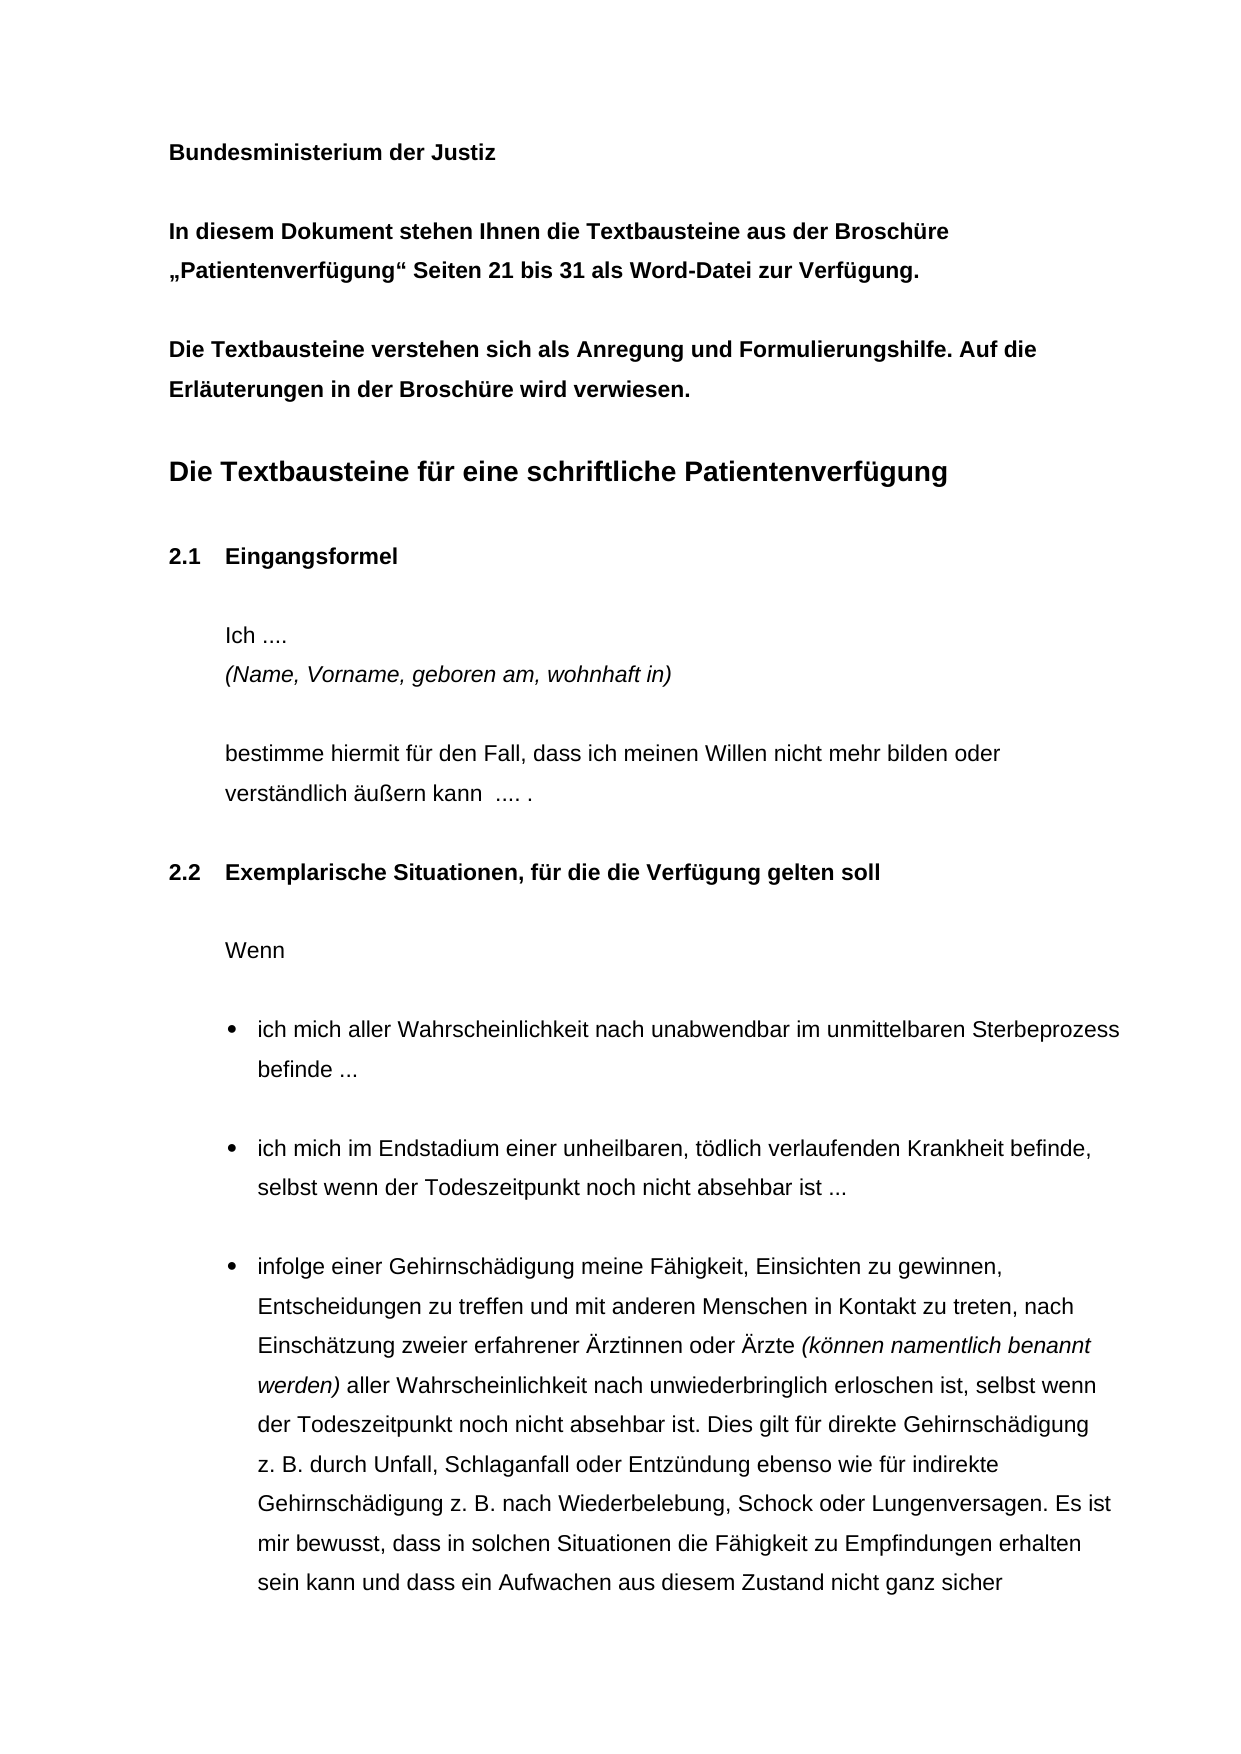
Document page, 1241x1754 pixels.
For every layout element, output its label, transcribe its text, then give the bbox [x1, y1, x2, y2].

list ich mich im Endstadium einer unheilbaren, tödlich verlaufenden Krankheit befinde, selbst wenn der Todeszeitpunkt noch nicht absehbar ist ... [228, 1135, 1122, 1240]
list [228, 1253, 1122, 1596]
text bestimme hiermit für den Fall, dass ich meinen Willen nicht mehr bilden oder verständlich äußern kann .... . [225, 740, 1122, 806]
text Bundesministerium der Justiz [169, 139, 1122, 165]
text 2.1 Eingangsformel [169, 543, 1122, 569]
text Die Textbausteine verstehen sich als Anregung und Formulierungshilfe. Auf die Erläuterungen in der Broschüre wird verwiesen. [169, 336, 1122, 402]
text Ich .... [169, 622, 1122, 648]
text 2.2 Exemplarische Situationen, für die die Verfügung gelten soll [169, 858, 1122, 885]
text Die Textbausteine für eine schriftliche Patientenverfügung [169, 455, 1122, 487]
text (Name, Vorname, geboren am, wohnhaft in) [169, 661, 1122, 687]
text In diesem Dokument stehen Ihnen die Textbausteine aus der Broschüre „Patientenverfügung“ Seiten 21 bis 31 als Word-Datei zur Verfügung. [169, 218, 1122, 323]
list ich mich aller Wahrscheinlichkeit nach unabwendbar im unmittelbaren Sterbeprozess befinde ... [228, 1016, 1122, 1122]
text Wenn [169, 937, 1122, 964]
